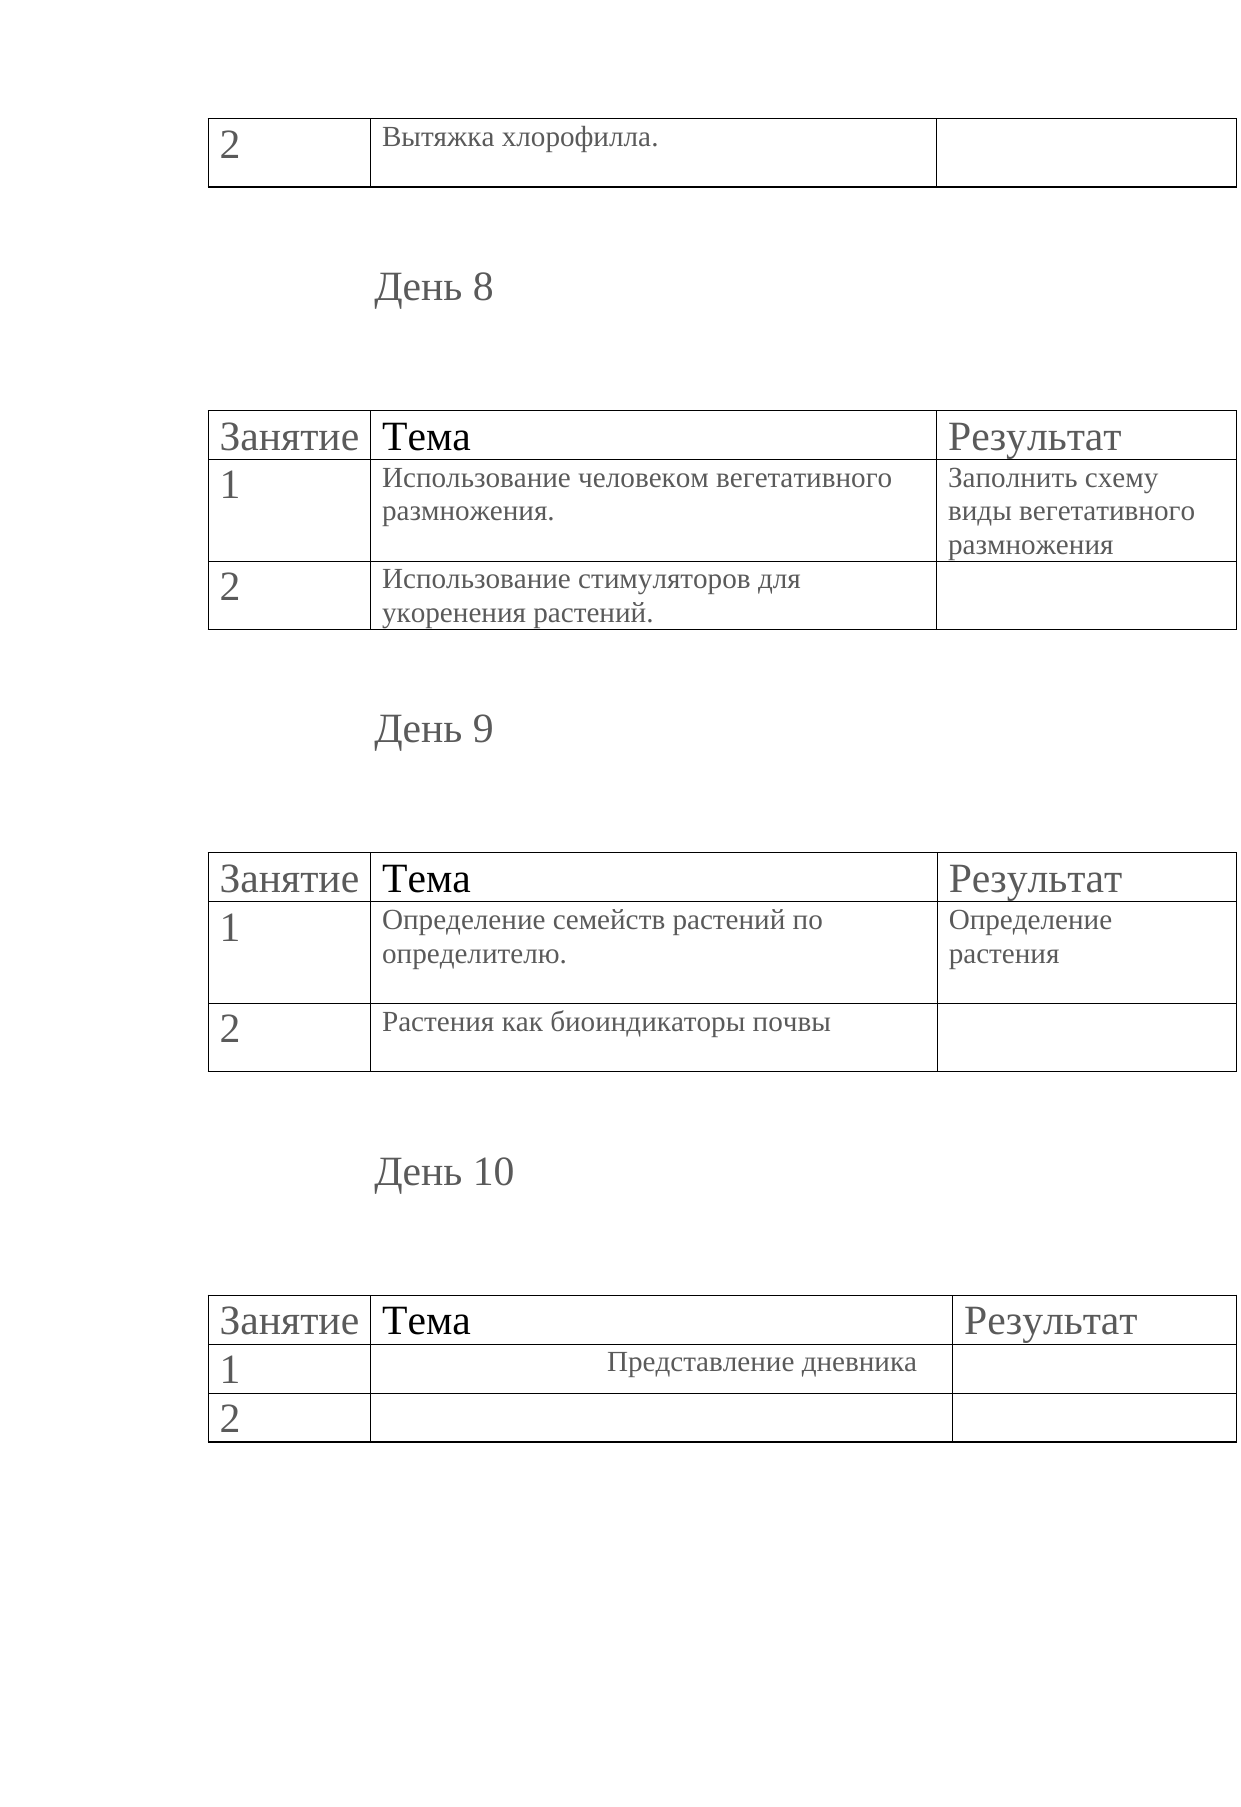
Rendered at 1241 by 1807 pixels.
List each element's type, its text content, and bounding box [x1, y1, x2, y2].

table_cell 2 [209, 119, 370, 186]
table_header Занятие [209, 1296, 370, 1343]
table_cell [953, 1345, 1236, 1392]
table_header Занятие [209, 853, 370, 901]
table_cell 2 [209, 1394, 370, 1441]
table_cell Представление дневника [371, 1345, 952, 1392]
table_cell 2 [209, 562, 370, 629]
table_cell Заполнить схему виды вегетативного размножения [937, 460, 1236, 561]
table_cell 1 [209, 460, 370, 561]
table_cell [953, 1394, 1236, 1441]
text День 8 [374, 262, 1226, 309]
table_cell 2 [209, 1004, 370, 1071]
table_cell [371, 1394, 952, 1441]
table_cell 1 [209, 1345, 370, 1392]
text День 10 [374, 1146, 1226, 1194]
table_header Результат [938, 853, 1236, 901]
table_cell [937, 119, 1236, 186]
table_cell 1 [209, 902, 370, 1003]
table_cell Определение семейств растений по определителю. [371, 902, 937, 1003]
table_cell Использование стимуляторов для укоренения растений. [371, 562, 936, 629]
table_cell [937, 562, 1236, 629]
table_cell Использование человеком вегетативного размножения. [371, 460, 936, 561]
table_cell Определение растения [938, 902, 1236, 1003]
table_cell [938, 1004, 1236, 1071]
table_header Результат [937, 411, 1236, 459]
table_header Занятие [209, 411, 370, 459]
table_header Тема [371, 853, 937, 901]
table_header Результат [953, 1296, 1236, 1343]
text День 9 [374, 704, 1226, 752]
table_cell Растения как биоиндикаторы почвы [371, 1004, 937, 1071]
table_header Тема [371, 1296, 952, 1343]
table_header Тема [371, 411, 936, 459]
table_cell Вытяжка хлорофилла. [371, 119, 936, 186]
